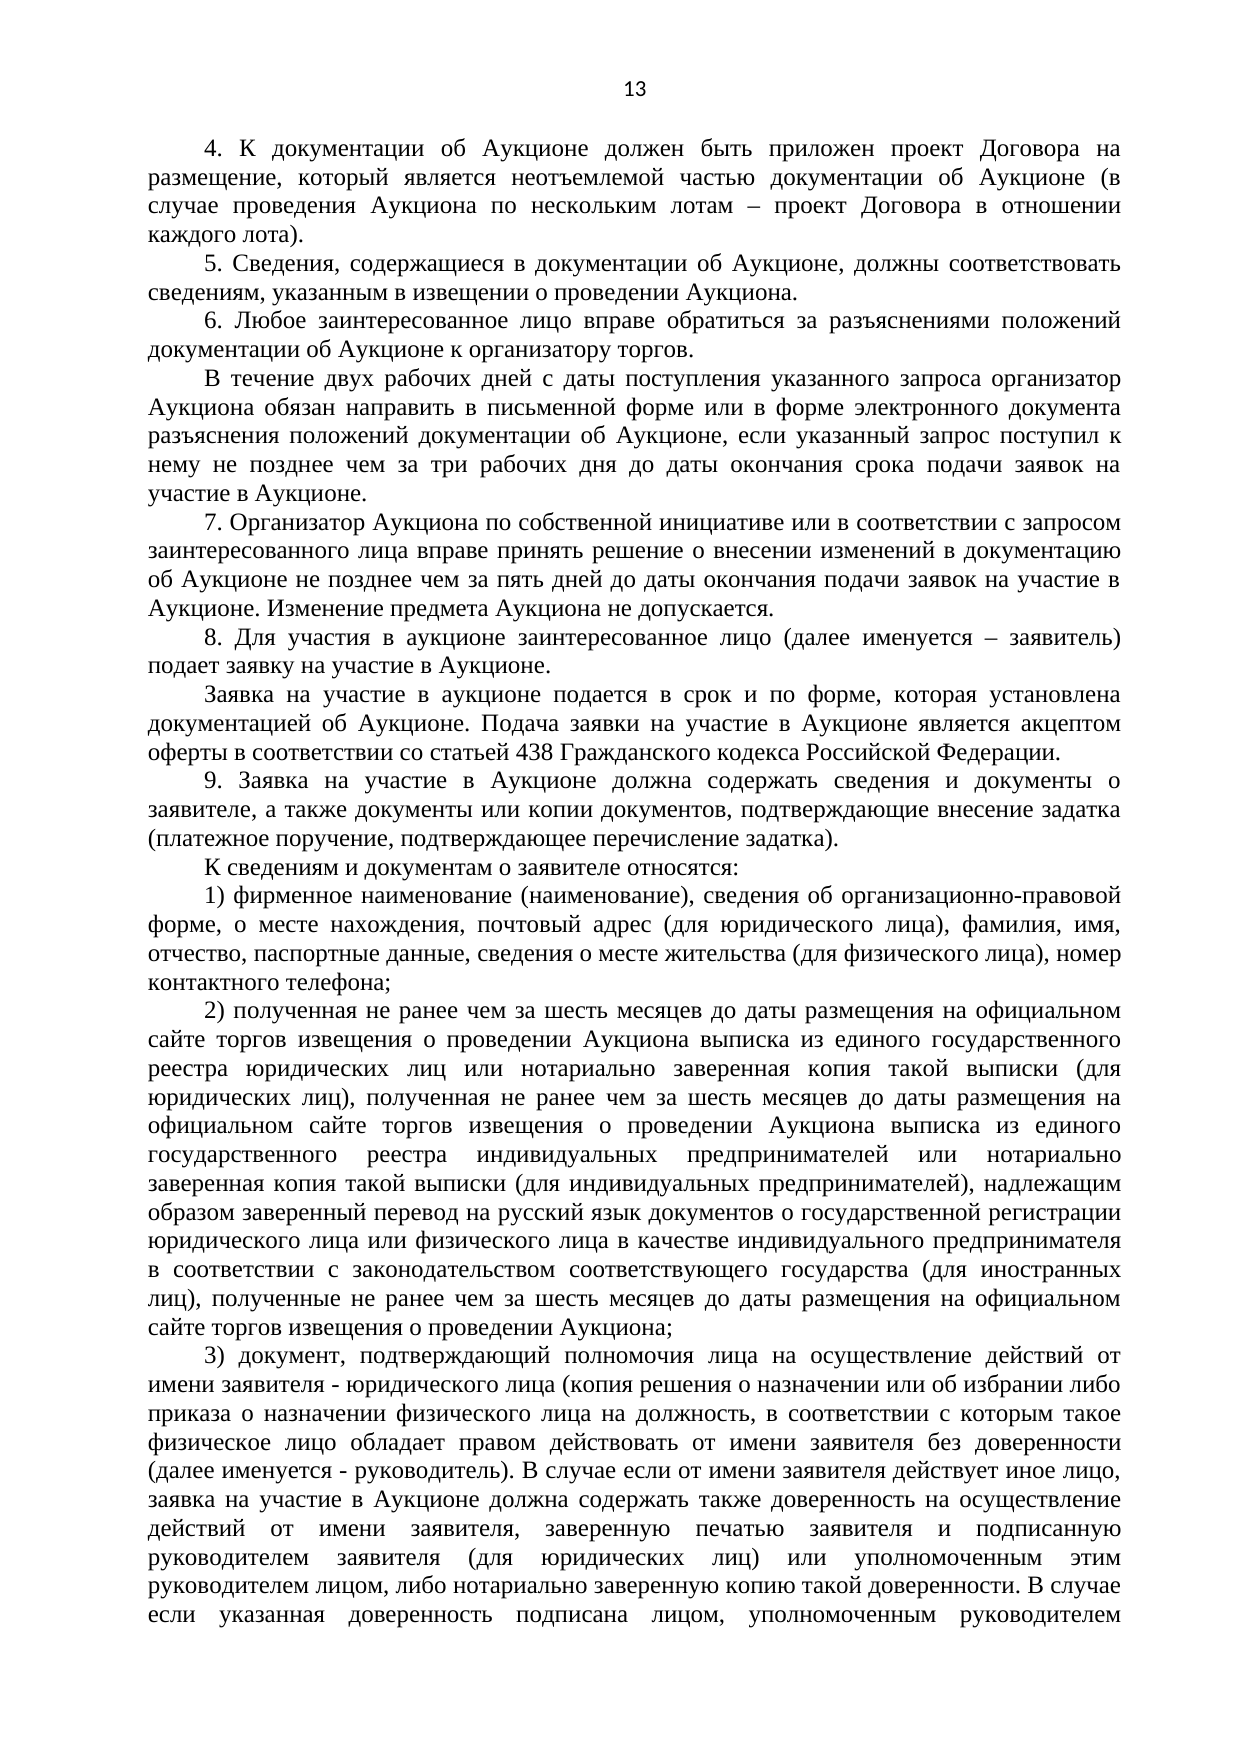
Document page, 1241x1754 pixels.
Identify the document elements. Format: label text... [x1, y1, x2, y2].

text 5. Сведения, содержащиеся в документации об Аукционе, должны соответствовать сведениям, указанным в извещении о проведении Аукциона. [148, 248, 1122, 305]
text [148, 1340, 1122, 1628]
text В течение двух рабочих дней с даты поступления указанного запроса организатор Аукциона обязан направить в письменной форме или в форме электронного документа разъяснения положений документации об Аукционе, если указанный запрос поступил к нему не позднее чем за три рабочих дня до даты окончания срока подачи заявок на участие в Аукционе. [148, 363, 1122, 507]
text 2) полученная не ранее чем за шесть месяцев до даты размещения на официальном сайте торгов извещения о проведении Аукциона выписка из единого государственного реестра юридических лиц или нотариально заверенная копия такой выписки (для юридических лиц), полученная не ранее чем за шесть месяцев до даты размещения на официальном сайте торгов извещения о проведении Аукциона выписка из единого государственного реестра индивидуальных предпринимателей или нотариально заверенная копия такой выписки (для индивидуальных предпринимателей), надлежащим образом заверенный перевод на русский язык документов о государственной регистрации юридического лица или физического лица в качестве индивидуального предпринимателя в соответствии с законодательством соответствующего государства (для иностранных лиц), полученные не ранее чем за шесть месяцев до даты размещения на официальном сайте торгов извещения о проведении Аукциона; [148, 995, 1122, 1340]
text 1) фирменное наименование (наименование), сведения об организационно-правовой форме, о месте нахождения, почтовый адрес (для юридического лица), фамилия, имя, отчество, паспортные данные, сведения о месте жительства (для физического лица), номер контактного телефона; [148, 880, 1122, 995]
text 7. Организатор Аукциона по собственной инициативе или в соответствии с запросом заинтересованного лица вправе принять решение о внесении изменений в документацию об Аукционе не позднее чем за пять дней до даты окончания подачи заявок на участие в Аукционе. Изменение предмета Аукциона не допускается. [148, 507, 1122, 622]
text 9. Заявка на участие в Аукционе должна содержать сведения и документы о заявителе, а также документы или копии документов, подтверждающие внесение задатка (платежное поручение, подтверждающее перечисление задатка). [148, 765, 1122, 852]
text 6. Любое заинтересованное лицо вправе обратиться за разъяснениями положений документации об Аукционе к организатору торгов. [148, 305, 1122, 363]
text 8. Для участия в аукционе заинтересованное лицо (далее именуется – заявитель) подает заявку на участие в Аукционе. [148, 622, 1122, 679]
text Заявка на участие в аукционе подается в срок и по форме, которая установлена документацией об Аукционе. Подача заявки на участие в Аукционе является акцептом оферты в соответствии со статьей 438 Гражданского кодекса Российской Федерации. [148, 679, 1122, 765]
text 4. К документации об Аукционе должен быть приложен проект Договора на размещение, который является неотъемлемой частью документации об Аукционе (в случае проведения Аукциона по нескольким лотам – проект Договора в отношении каждого лота). [148, 133, 1122, 248]
text К сведениям и документам о заявителе относятся: [148, 852, 1122, 880]
